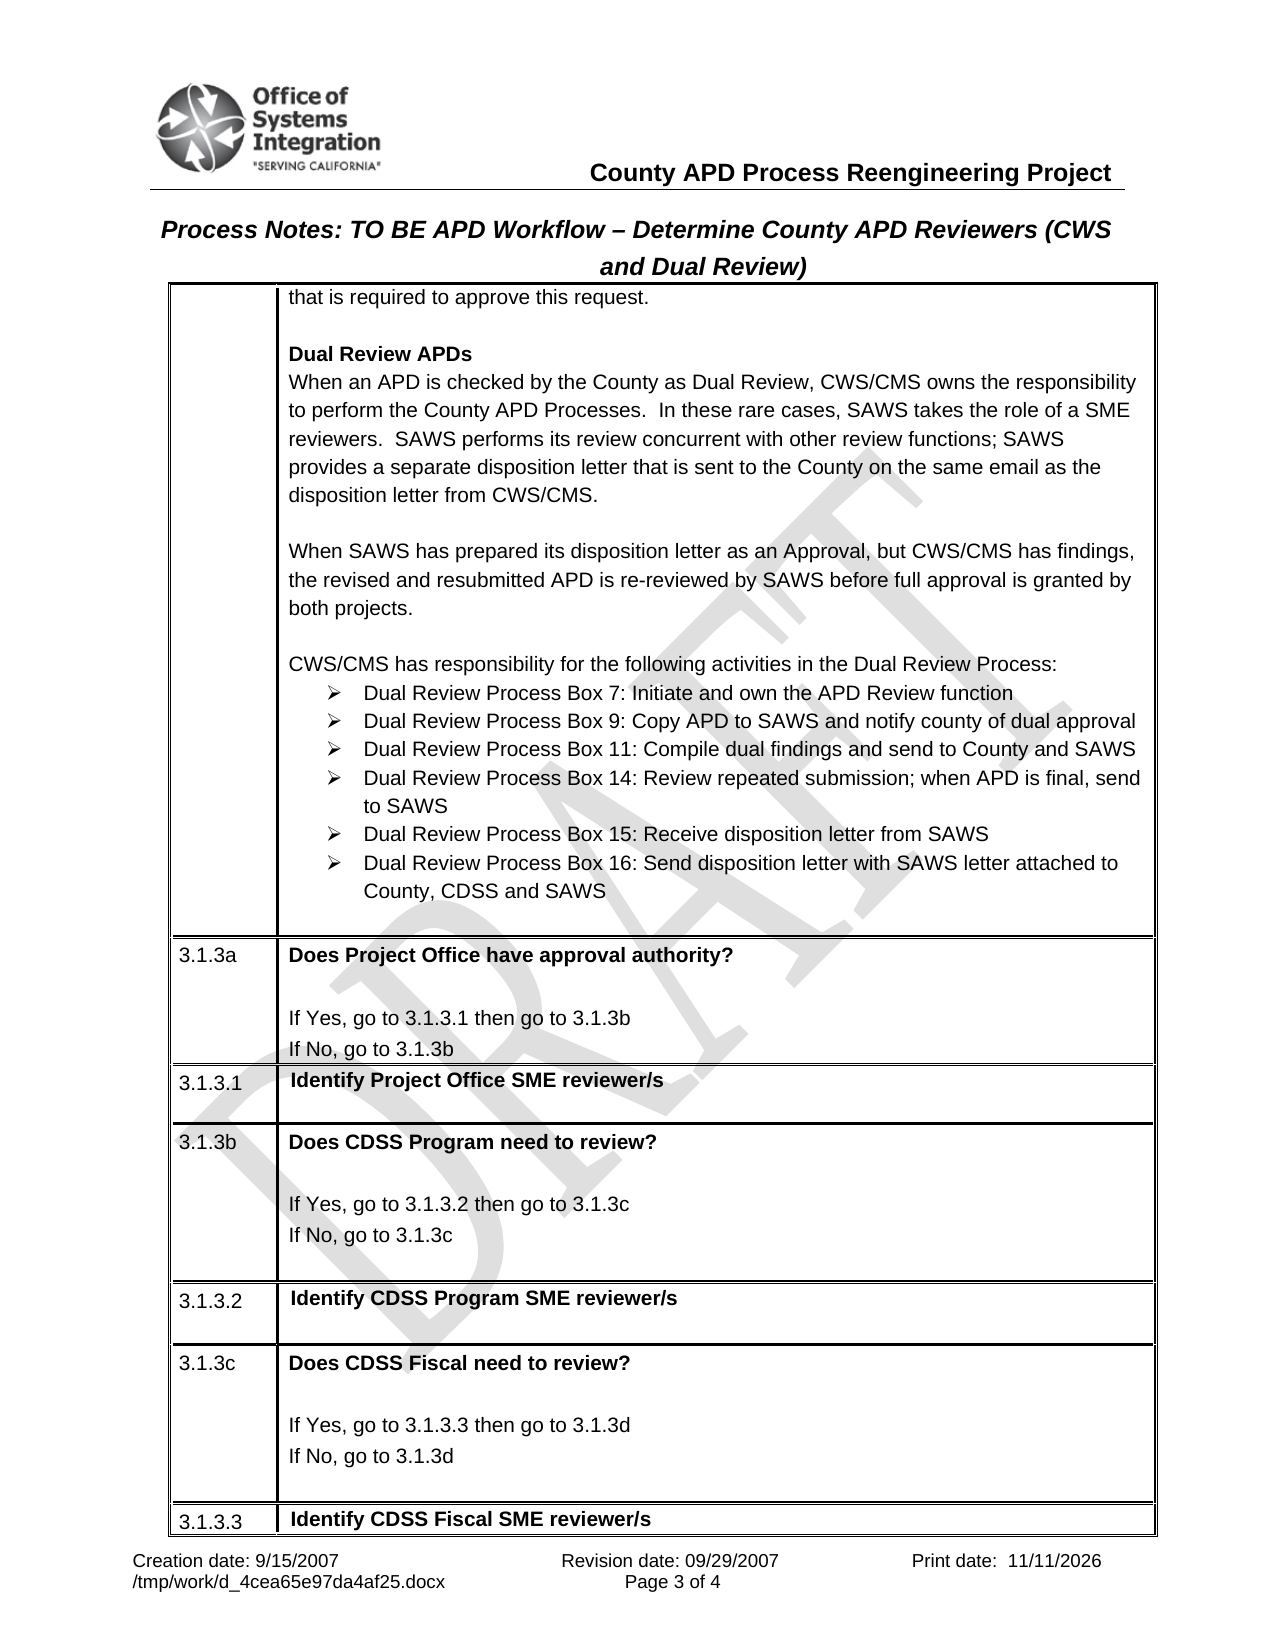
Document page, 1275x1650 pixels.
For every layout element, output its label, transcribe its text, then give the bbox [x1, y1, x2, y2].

picture [150, 73, 388, 182]
table_cell Identify CDSS Program SME reviewer/s [279, 1280, 1155, 1343]
table_cell Does CDSS Fiscal need to review? If Yes, go to 3.1.3.3 then go to 3.1.3d If No, go to 3.1.3d [279, 1343, 1156, 1501]
table_cell 3.1.3a [171, 935, 276, 1062]
table_cell 3.1.3.3 [171, 1501, 277, 1533]
table_cell 3.1.3 thru 3.1.3.5 [171, 284, 277, 935]
table_cell Identify Project Office SME reviewer/s [279, 1063, 1155, 1122]
table_cell Does Project Office have approval authority? If Yes, go to 3.1.3.1 then go to 3.1.3b If No, go to 3.1.3b [279, 935, 1155, 1062]
table_cell 3.1.3.2 [171, 1280, 276, 1343]
table_cell 3.1.3c [169, 1343, 276, 1501]
table_cell Does CDSS Program need to review? If Yes, go to 3.1.3.2 then go to 3.1.3c If No, go to 3.1.3c [279, 1122, 1154, 1280]
table_cell Identify CDSS Fiscal SME reviewer/s [277, 1501, 1155, 1533]
table_cell 3.1.3b [171, 1122, 276, 1280]
table_cell 3.1.3.1 [171, 1063, 276, 1122]
